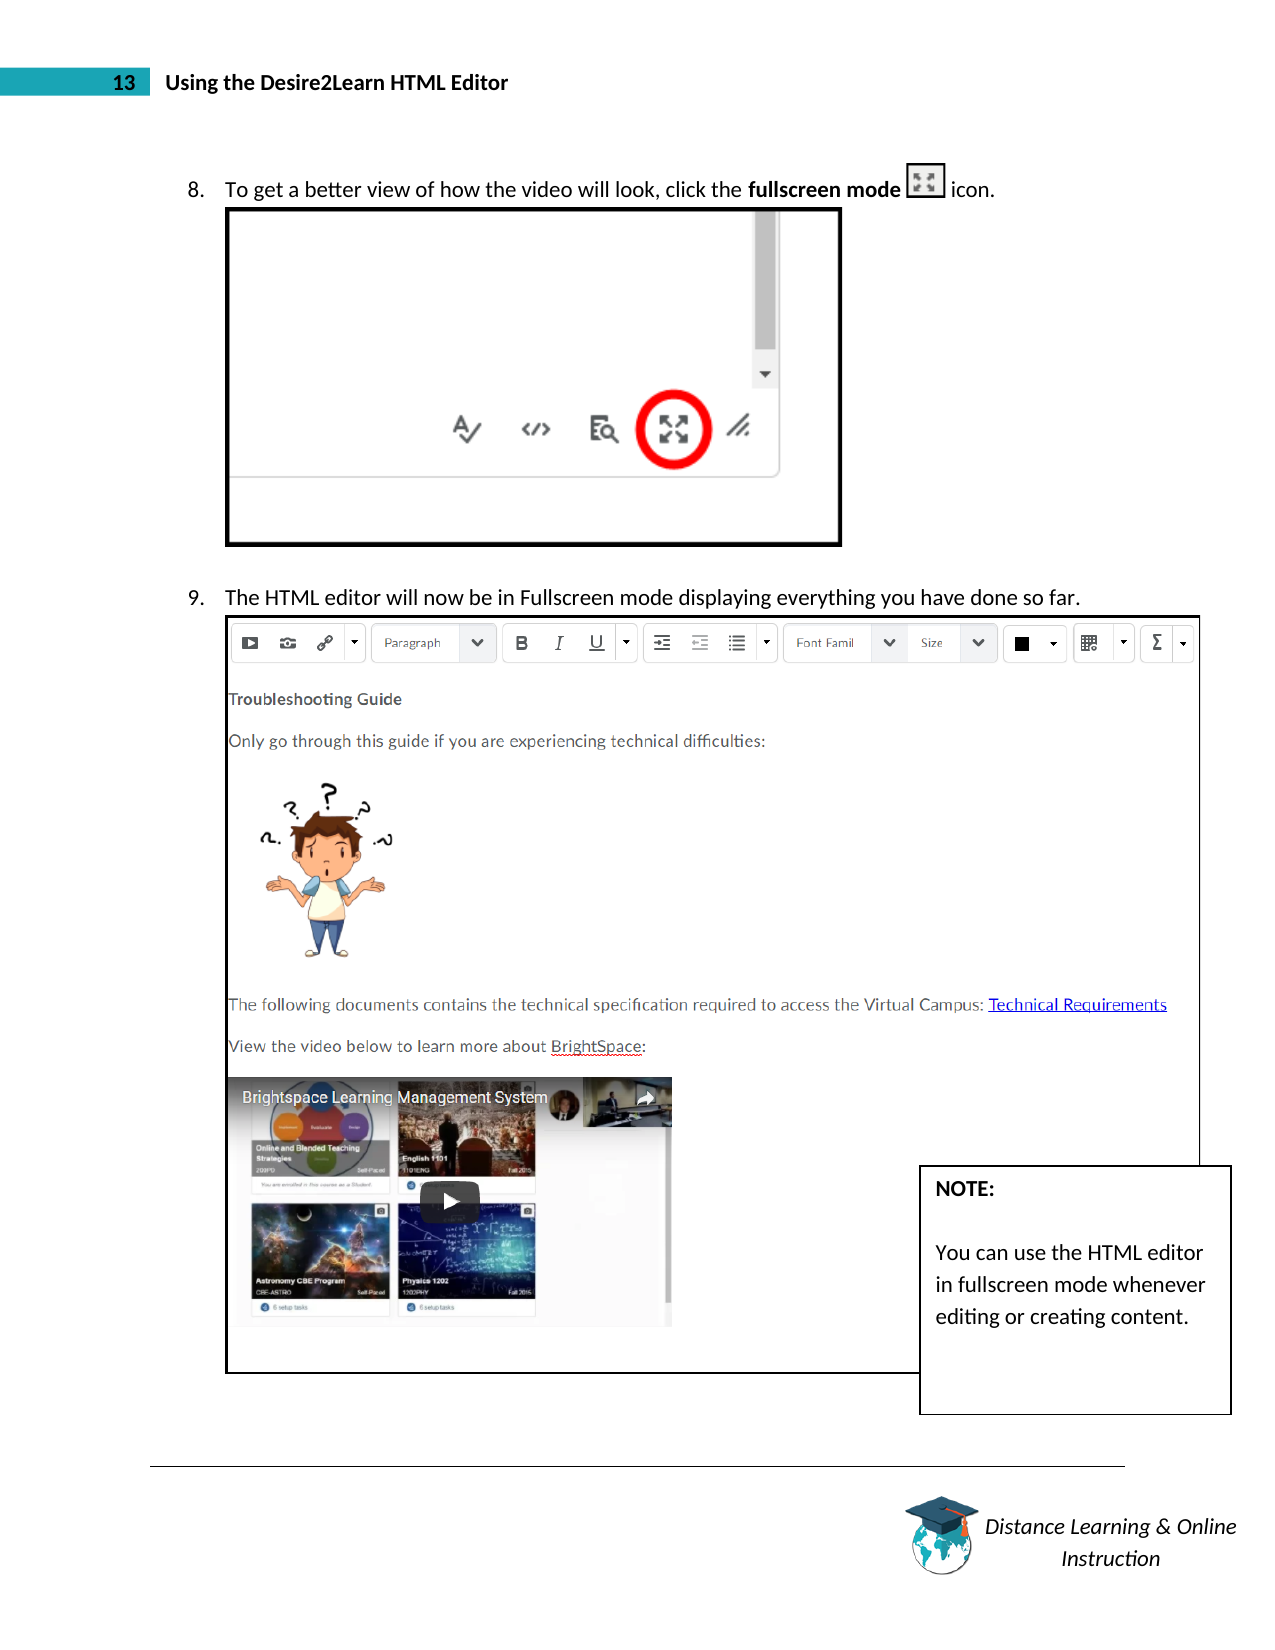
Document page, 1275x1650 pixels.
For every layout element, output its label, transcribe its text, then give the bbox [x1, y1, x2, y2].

picture [225, 615, 1200, 1374]
picture [225, 207, 843, 547]
picture [906, 163, 946, 198]
picture [905, 1496, 979, 1575]
